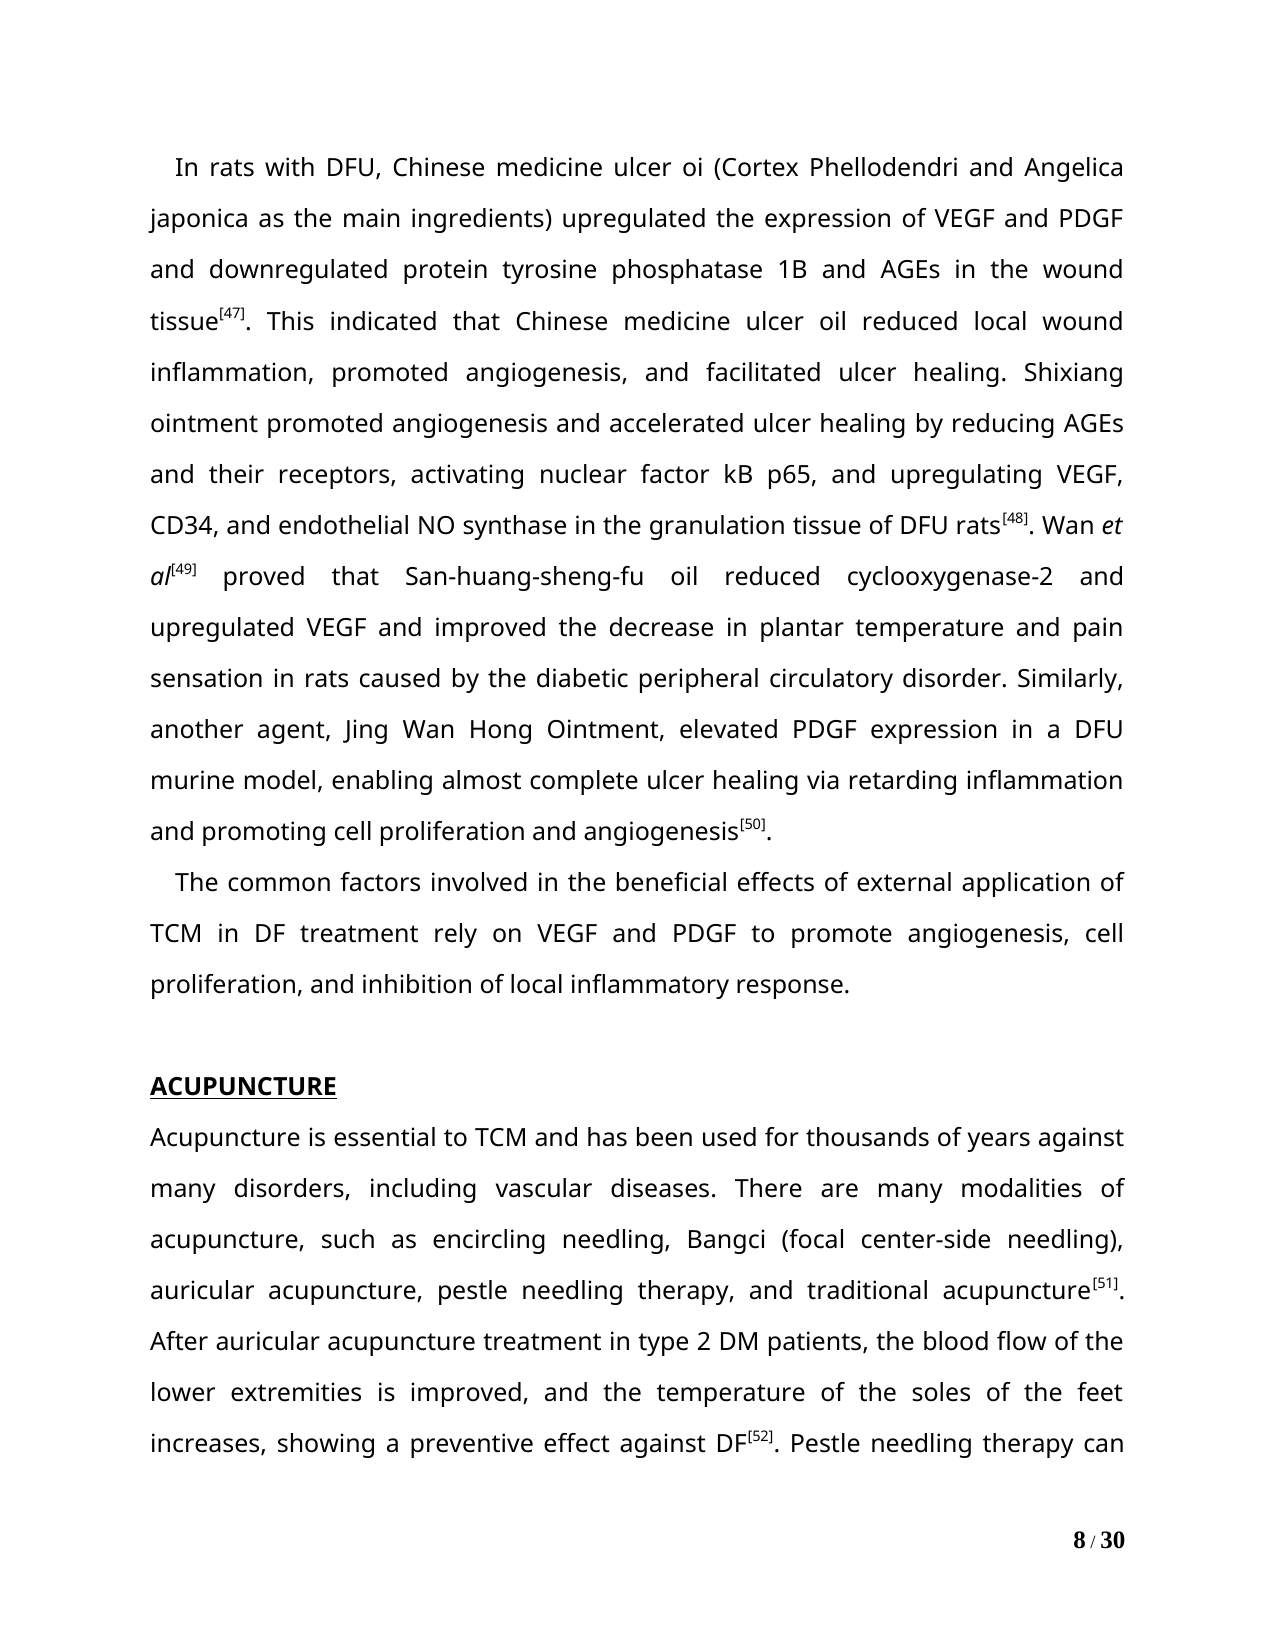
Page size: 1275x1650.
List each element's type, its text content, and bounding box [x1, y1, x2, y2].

text ACUPUNCTURE [150, 1069, 1125, 1103]
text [150, 1120, 1125, 1460]
text The common factors involved in the beneficial effects of external application of TCM in DF treatment rely on VEGF and PDGF to promote angiogenesis, cell proliferation, and inhibition of local inflammatory response. [150, 864, 1125, 1001]
text In rats with DFU, Chinese medicine ulcer oi (Cortex Phellodendri and Angelica japonica as the main ingredients) upregulated the expression of VEGF and PDGF and downregulated protein tyrosine phosphatase 1B and AGEs in the wound tissue[47]. This indicated that Chinese medicine ulcer oil reduced local wound inflammation, promoted angiogenesis, and facilitated ulcer healing. Shixiang ointment promoted angiogenesis and accelerated ulcer healing by reducing AGEs and their receptors, activating nuclear factor kB p65, and upregulating VEGF, CD34, and endothelial NO synthase in the granulation tissue of DFU rats[48]. Wan et al[49] proved that San-huang-sheng-fu oil reduced cyclooxygenase-2 and upregulated VEGF and improved the decrease in plantar temperature and pain sensation in rats caused by the diabetic peripheral circulatory disorder. Similarly, another agent, Jing Wan Hong Ointment, elevated PDGF expression in a DFU murine model, enabling almost complete ulcer healing via retarding inflammation and promoting cell proliferation and angiogenesis[50]. [150, 150, 1125, 848]
